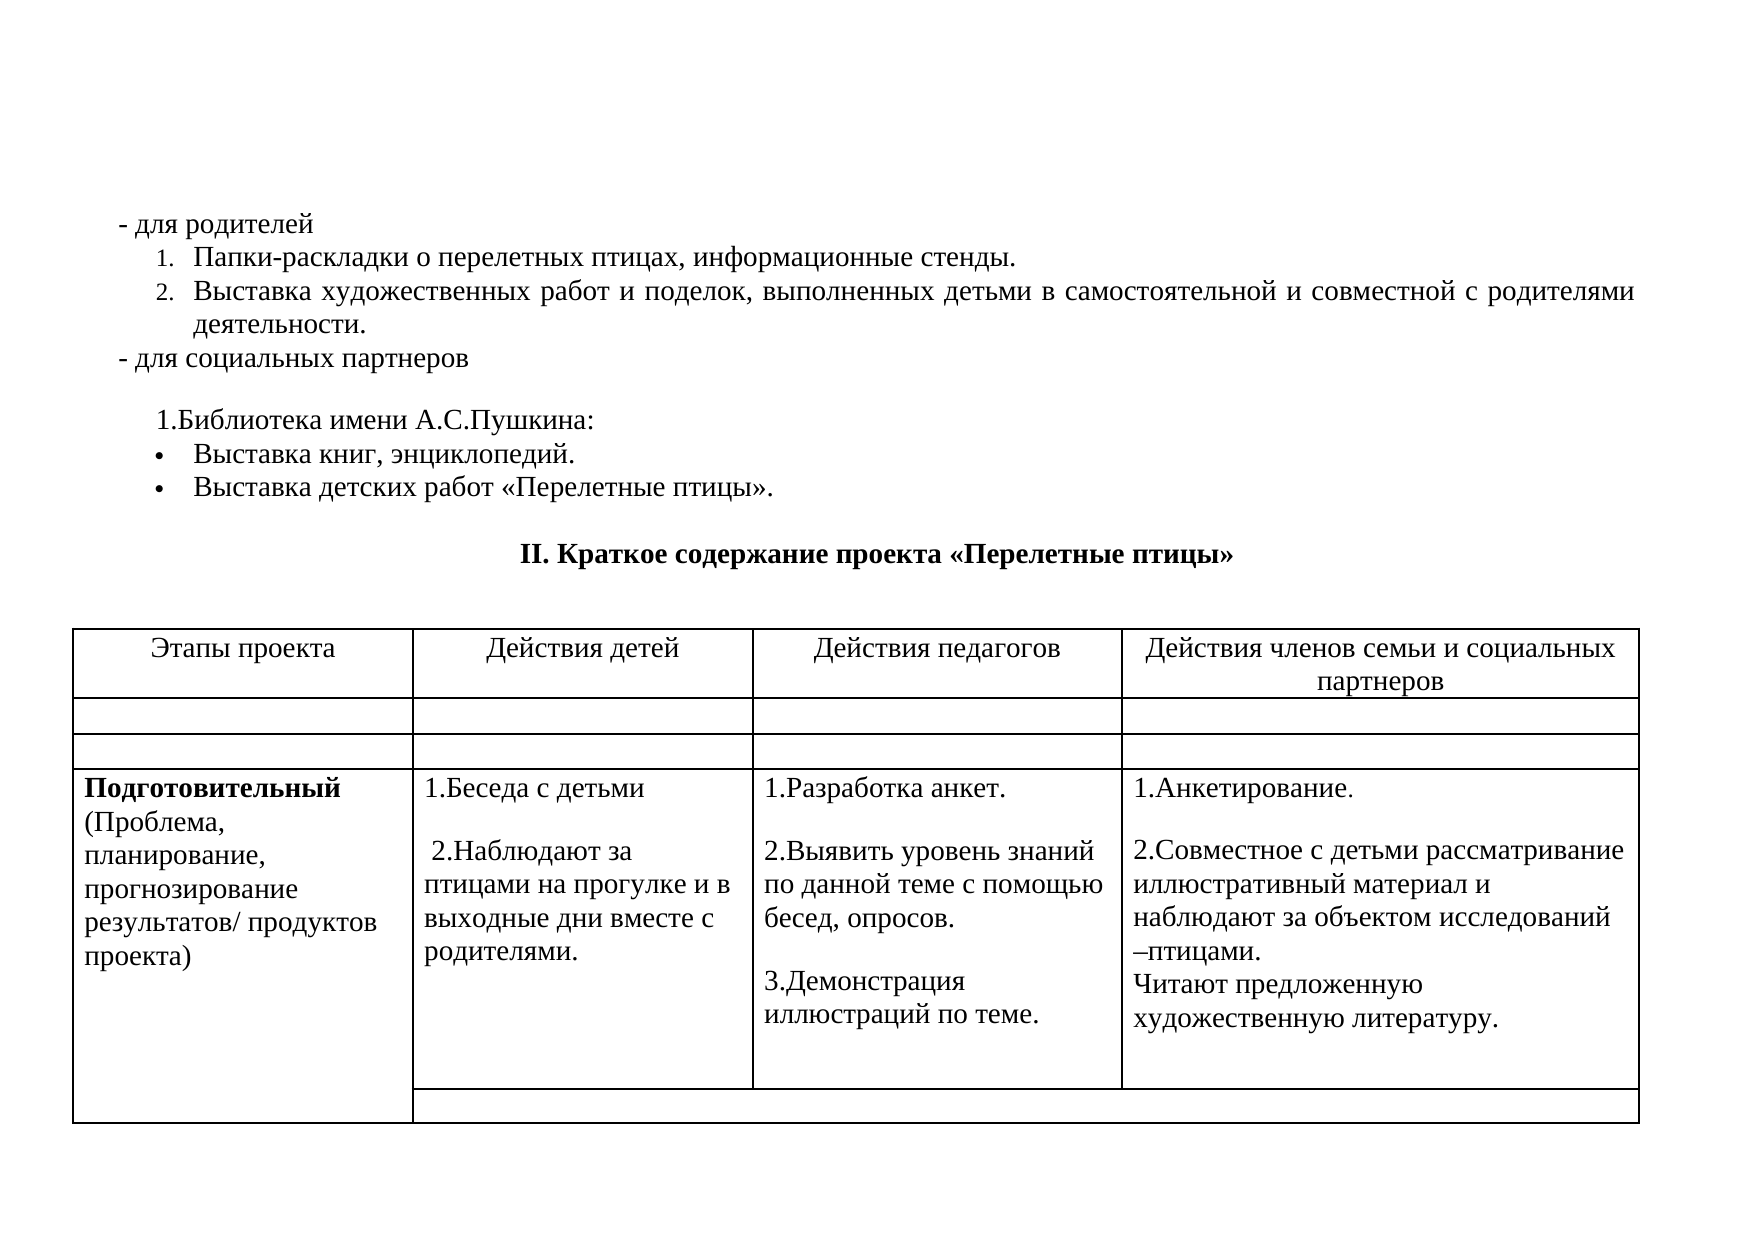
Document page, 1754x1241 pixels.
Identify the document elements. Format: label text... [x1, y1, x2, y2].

list Папки-раскладки о перелетных птицах, информационные стенды. [156, 239, 1636, 273]
table_cell [1123, 735, 1638, 768]
table_cell [1123, 699, 1638, 732]
table_cell 1.Беседа с детьми 2.Наблюдают за птицами на прогулке и в выходные дни вместе с родителями. [414, 770, 752, 1088]
table_cell [74, 735, 412, 768]
table_cell [754, 735, 1121, 768]
table_cell [414, 699, 752, 732]
text - для социальных партнеров [118, 340, 1636, 374]
table_header Этапы проекта [74, 630, 412, 697]
table_cell [74, 699, 412, 732]
text - для родителей [118, 206, 1636, 239]
table_cell [754, 699, 1121, 732]
table_cell 1.Разработка анкет. 2.Выявить уровень знаний по данной теме с помощью бесед, опросов. 3.Демонстрация иллюстраций по теме. [754, 770, 1121, 1088]
text II. Краткое содержание проекта «Перелетные птицы» [118, 537, 1636, 570]
table_header Действия детей [414, 630, 752, 697]
table_cell Подготовительный (Проблема, планирование, прогнозирование результатов/ продуктов проекта) [74, 770, 412, 1122]
list Выставка книг, энциклопедий. [156, 436, 1636, 469]
text 1.Библиотека имени А.С.Пушкина: [156, 402, 1636, 436]
table_cell [414, 735, 752, 768]
table_header Действия членов семьи и социальных партнеров [1123, 630, 1638, 697]
list Выставка детских работ «Перелетные птицы». [156, 469, 1636, 503]
table_cell [414, 1090, 1638, 1122]
list Выставка художественных работ и поделок, выполненных детьми в самостоятельной и совместной с родителями деятельности. [156, 273, 1636, 340]
table_cell 1.Анкетирование. 2.Совместное с детьми рассматривание иллюстративный материал и наблюдают за объектом исследований –птицами. Читают предложенную художественную литературу. [1123, 770, 1638, 1088]
table_header Действия педагогов [754, 630, 1121, 697]
